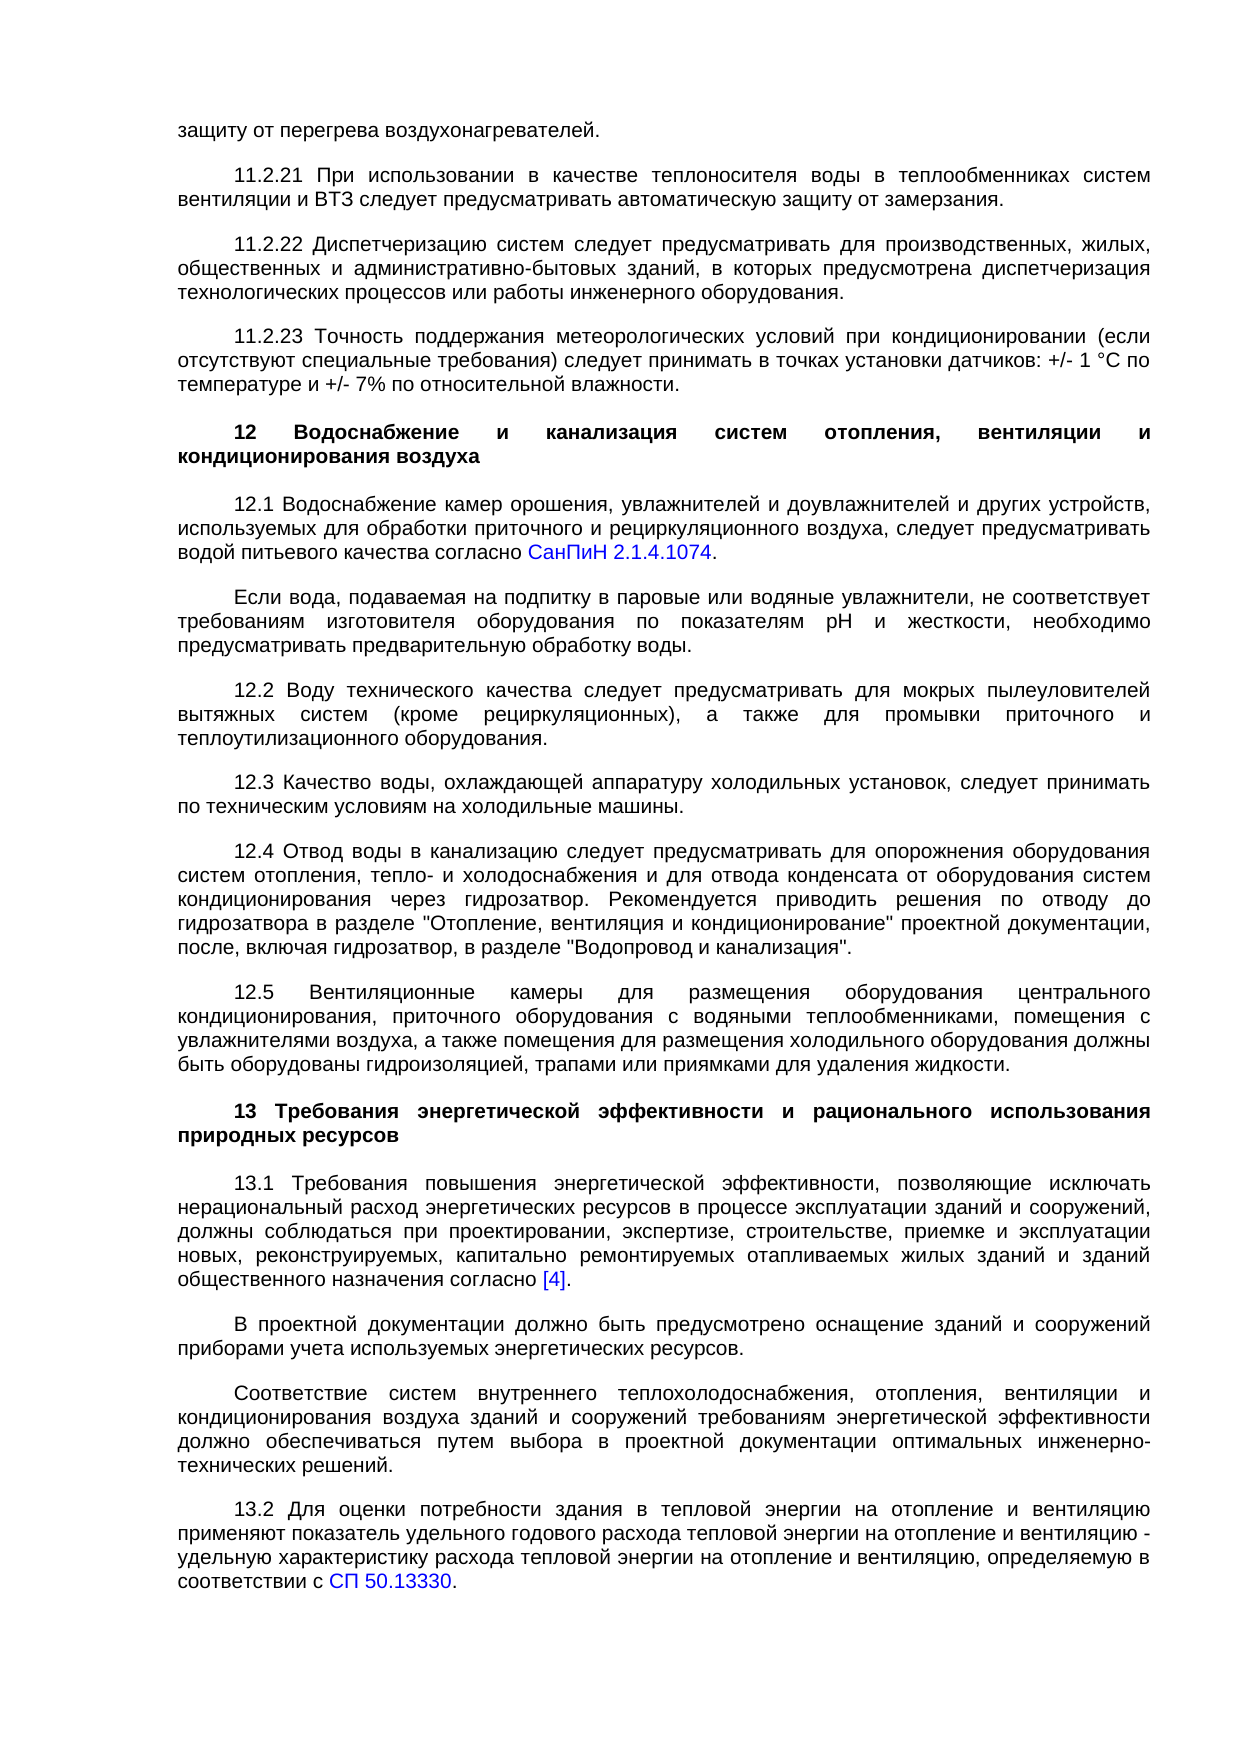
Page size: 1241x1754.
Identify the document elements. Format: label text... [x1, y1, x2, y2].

title 12 Водоснабжение и канализация систем отопления, вентиляции и кондиционирования воздуха [177, 420, 1152, 468]
text 12.4 Отвод воды в канализацию следует предусматривать для опорожнения оборудования систем отопления, тепло- и холодоснабжения и для отвода конденсата от оборудования систем кондиционирования через гидрозатвор. Рекомендуется приводить решения по отводу до гидрозатвора в разделе "Отопление, вентиляция и кондиционирование" проектной документации, после, включая гидрозатвор, в разделе "Водопровод и канализация". [177, 839, 1152, 959]
text 13.1 Требования повышения энергетической эффективности, позволяющие исключать нерациональный расход энергетических ресурсов в процессе эксплуатации зданий и сооружений, должны соблюдаться при проектировании, экспертизе, строительстве, приемке и эксплуатации новых, реконструируемых, капитально ремонтируемых отапливаемых жилых зданий и зданий общественного назначения согласно [4]. [177, 1171, 1152, 1291]
text 11.2.22 Диспетчеризацию систем следует предусматривать для производственных, жилых, общественных и административно-бытовых зданий, в которых предусмотрена диспетчеризация технологических процессов или работы инженерного оборудования. [177, 232, 1152, 303]
text 12.5 Вентиляционные камеры для размещения оборудования центрального кондиционирования, приточного оборудования с водяными теплообменниками, помещения с увлажнителями воздуха, а также помещения для размещения холодильного оборудования должны быть оборудованы гидроизоляцией, трапами или приямками для удаления жидкости. [177, 979, 1152, 1075]
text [177, 118, 1152, 142]
text 13.2 Для оценки потребности здания в тепловой энергии на отопление и вентиляцию применяют показатель удельного годового расхода тепловой энергии на отопление и вентиляцию - удельную характеристику расхода тепловой энергии на отопление и вентиляцию, определяемую в соответствии с СП 50.13330. [177, 1497, 1152, 1593]
text В проектной документации должно быть предусмотрено оснащение зданий и сооружений приборами учета используемых энергетических ресурсов. [177, 1312, 1152, 1360]
text 11.2.23 Точность поддержания метеорологических условий при кондиционировании (если отсутствуют специальные требования) следует принимать в точках установки датчиков: +/- 1 °C по температуре и +/- 7% по относительной влажности. [177, 324, 1152, 396]
text Если вода, подаваемая на подпитку в паровые или водяные увлажнители, не соответствует требованиям изготовителя оборудования по показателям pH и жесткости, необходимо предусматривать предварительную обработку воды. [177, 585, 1152, 657]
text 11.2.21 При использовании в качестве теплоносителя воды в теплообменниках систем вентиляции и ВТЗ следует предусматривать автоматическую защиту от замерзания. [177, 163, 1152, 211]
text Соответствие систем внутреннего теплохолодоснабжения, отопления, вентиляции и кондиционирования воздуха зданий и сооружений требованиям энергетической эффективности должно обеспечиваться путем выбора в проектной документации оптимальных инженерно-технических решений. [177, 1381, 1152, 1476]
text 12.2 Воду технического качества следует предусматривать для мокрых пылеуловителей вытяжных систем (кроме рециркуляционных), а также для промывки приточного и теплоутилизационного оборудования. [177, 677, 1152, 749]
text 12.3 Качество воды, охлаждающей аппаратуру холодильных установок, следует принимать по техническим условиям на холодильные машины. [177, 770, 1152, 818]
text 12.1 Водоснабжение камер орошения, увлажнителей и доувлажнителей и других устройств, используемых для обработки приточного и рециркуляционного воздуха, следует предусматривать водой питьевого качества согласно СанПиН 2.1.4.1074. [177, 492, 1152, 564]
title 13 Требования энергетической эффективности и рационального использования природных ресурсов [177, 1099, 1152, 1147]
